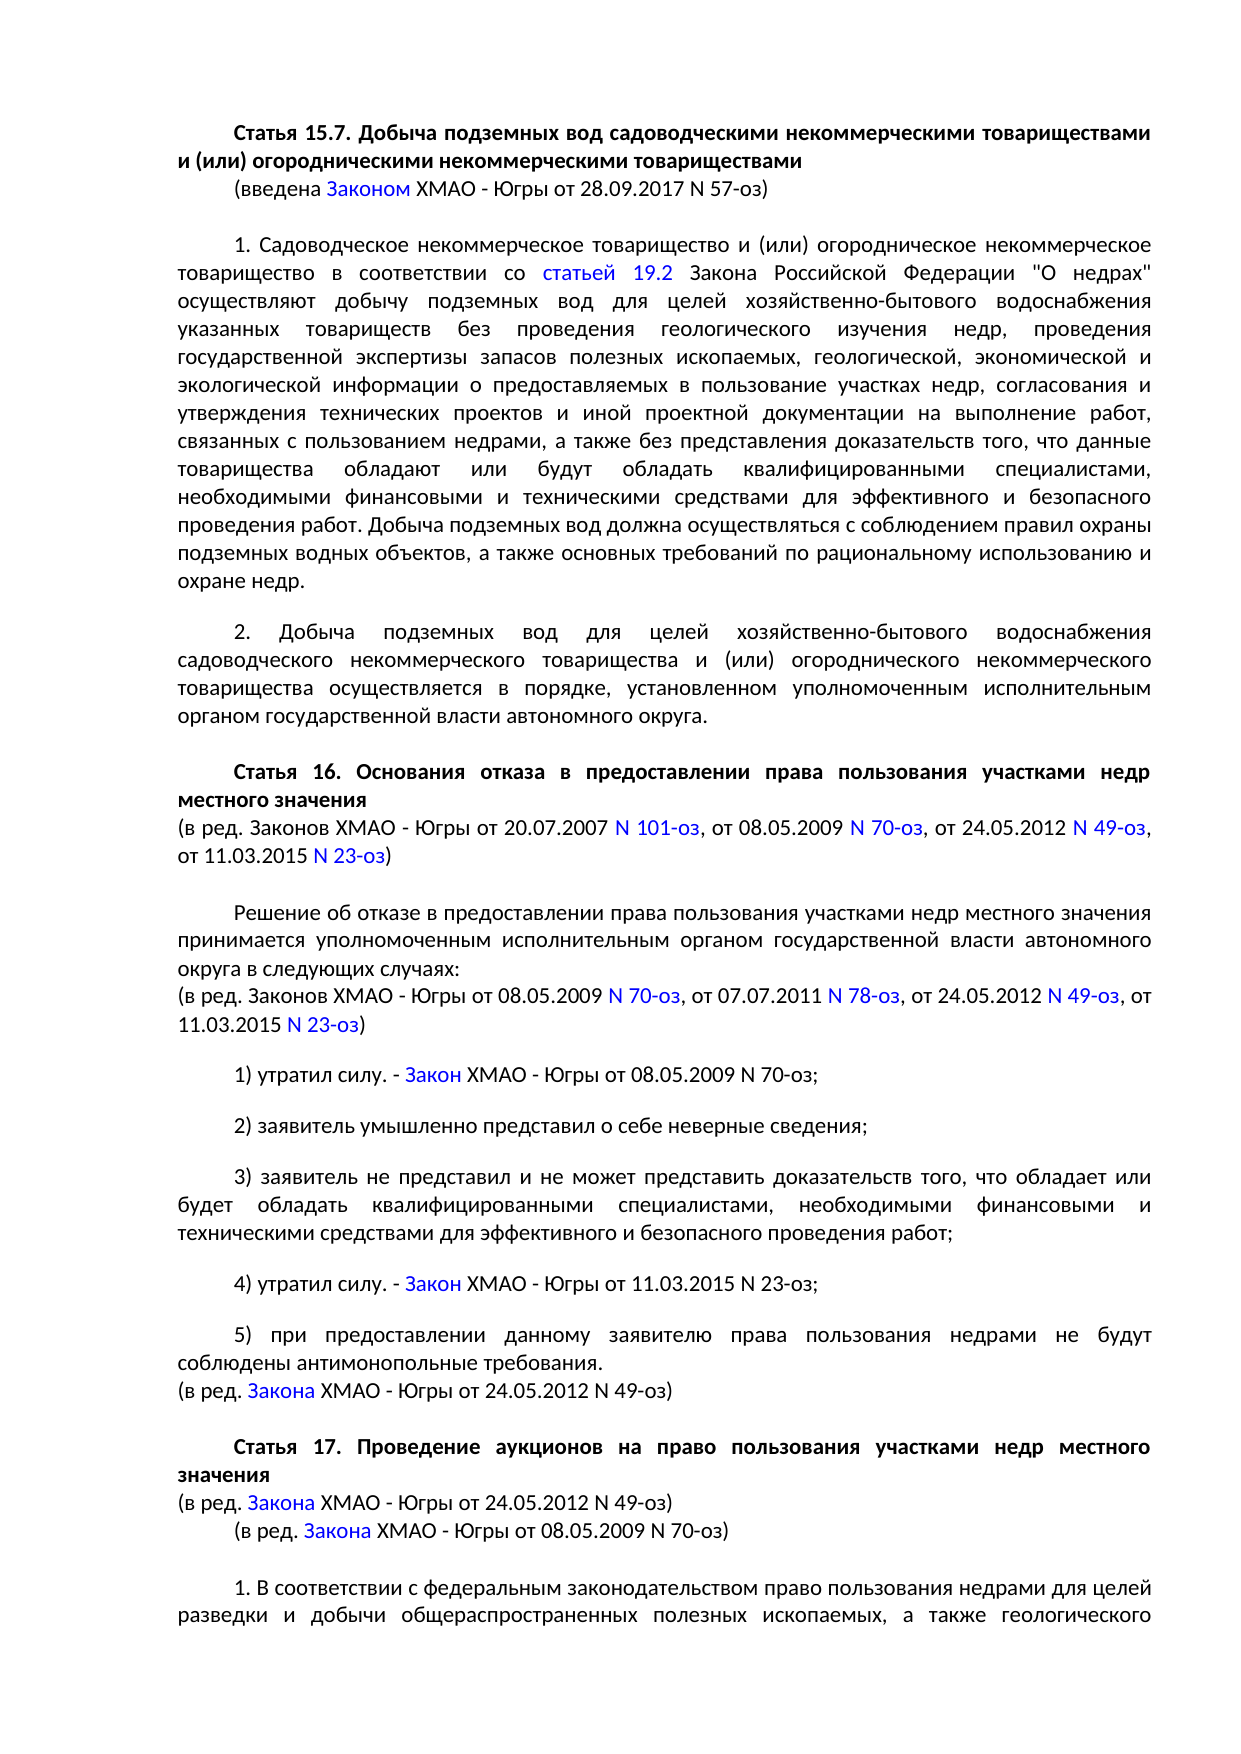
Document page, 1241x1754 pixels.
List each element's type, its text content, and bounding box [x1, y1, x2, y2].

text 4) утратил силу. - Закон ХМАО - Югры от 11.03.2015 N 23-оз; [177, 1269, 1152, 1297]
text (в ред. Законов ХМАО - Югры от 08.05.2009 N 70-оз, от 07.07.2011 N 78-оз, от 24.05.2012 N 49-оз, от 11.03.2015 N 23-оз) [177, 982, 1152, 1038]
text Решение об отказе в предоставлении права пользования участками недр местного значения принимается уполномоченным исполнительным органом государственной власти автономного округа в следующих случаях: [177, 898, 1152, 982]
text (в ред. Закона ХМАО - Югры от 24.05.2012 N 49-оз) [177, 1488, 1152, 1517]
title Статья 15.7. Добыча подземных вод садоводческими некоммерческими товариществами и (или) огородническими некоммерческими товариществами [177, 118, 1152, 174]
text 1. Садоводческое некоммерческое товарищество и (или) огородническое некоммерческое товарищество в соответствии со статьей 19.2 Закона Российской Федерации "О недрах" осуществляют добычу подземных вод для целей хозяйственно-бытового водоснабжения указанных товариществ без проведения геологического изучения недр, проведения государственной экспертизы запасов полезных ископаемых, геологической, экономической и экологической информации о предоставляемых в пользование участках недр, согласования и утверждения технических проектов и иной проектной документации на выполнение работ, связанных с пользованием недрами, а также без представления доказательств того, что данные товарищества обладают или будут обладать квалифицированными специалистами, необходимыми финансовыми и техническими средствами для эффективного и безопасного проведения работ. Добыча подземных вод должна осуществляться с соблюдением правил охраны подземных водных объектов, а также основных требований по рациональному использованию и охране недр. [177, 230, 1152, 594]
text (введена Законом ХМАО - Югры от 28.09.2017 N 57-оз) [177, 174, 1152, 202]
text (в ред. Закона ХМАО - Югры от 08.05.2009 N 70-оз) [177, 1517, 1152, 1544]
text 3) заявитель не представил и не может представить доказательств того, что обладает или будет обладать квалифицированными специалистами, необходимыми финансовыми и техническими средствами для эффективного и безопасного проведения работ; [177, 1162, 1152, 1247]
title Статья 16. Основания отказа в предоставлении права пользования участками недр местного значения [177, 757, 1152, 813]
text 1) утратил силу. - Закон ХМАО - Югры от 08.05.2009 N 70-оз; [177, 1061, 1152, 1089]
text 2. Добыча подземных вод для целей хозяйственно-бытового водоснабжения садоводческого некоммерческого товарищества и (или) огороднического некоммерческого товарищества осуществляется в порядке, установленном уполномоченным исполнительным органом государственной власти автономного округа. [177, 617, 1152, 729]
text (в ред. Закона ХМАО - Югры от 24.05.2012 N 49-оз) [177, 1376, 1152, 1404]
text 2) заявитель умышленно представил о себе неверные сведения; [177, 1112, 1152, 1139]
text 5) при предоставлении данному заявителю права пользования недрами не будут соблюдены антимонопольные требования. [177, 1320, 1152, 1376]
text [177, 1573, 1152, 1629]
text (в ред. Законов ХМАО - Югры от 20.07.2007 N 101-оз, от 08.05.2009 N 70-оз, от 24.05.2012 N 49-оз, от 11.03.2015 N 23-оз) [177, 813, 1152, 869]
title Статья 17. Проведение аукционов на право пользования участками недр местного значения [177, 1432, 1152, 1488]
